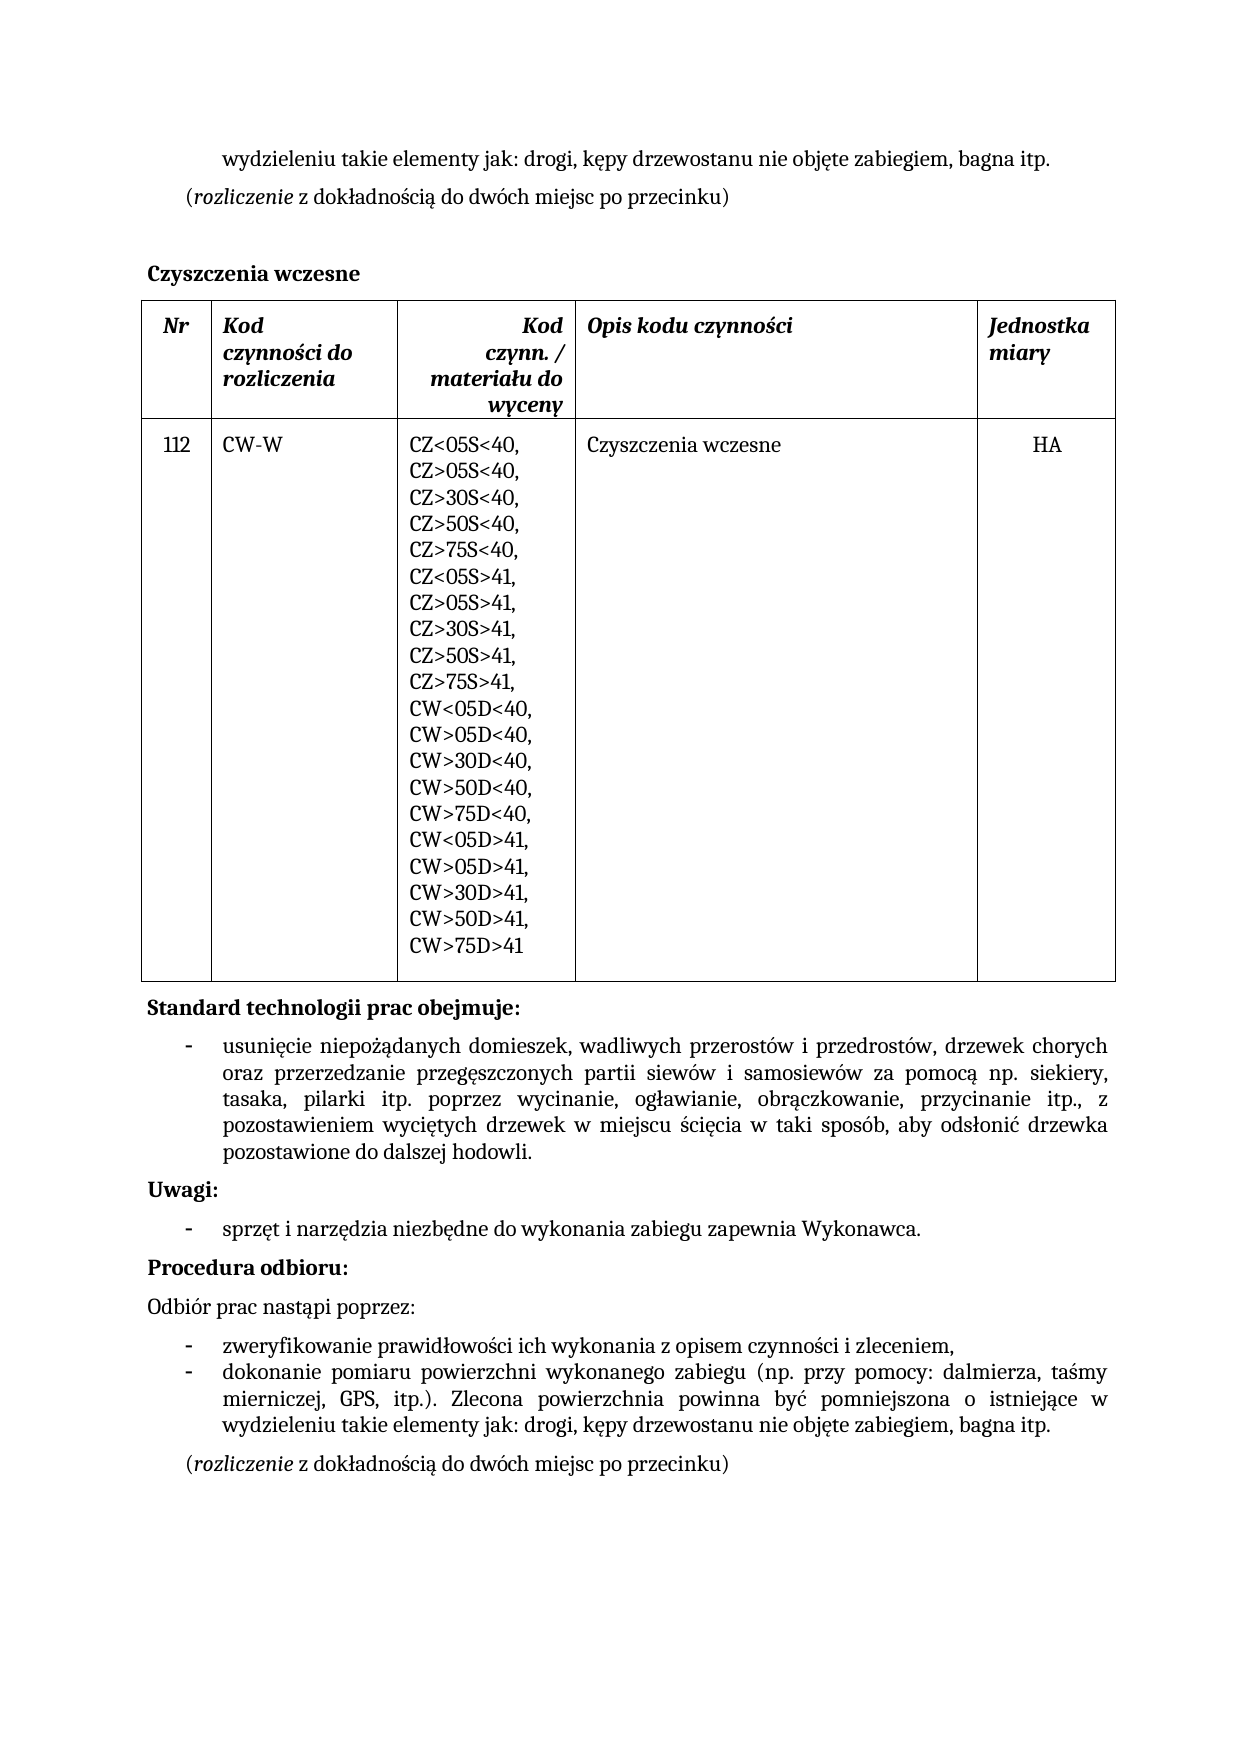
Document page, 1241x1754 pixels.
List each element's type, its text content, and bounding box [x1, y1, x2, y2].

list zweryfikowanie prawidłowości ich wykonania z opisem czynności i zleceniem, [185, 1333, 1138, 1359]
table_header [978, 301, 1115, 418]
subtitle Uwagi: [147, 1177, 1138, 1204]
list dokonanie pomiaru powierzchni wykonanego zabiegu (np. przy pomocy: dalmierza, taśmy mierniczej, GPS, itp.). Zlecona powierzchnia powinna być pomniejszona o istniejące w wydzieleniu takie elementy jak: drogi, kępy drzewostanu nie objęte zabiegiem, bagna itp. [185, 1359, 1108, 1438]
subtitle Czyszczenia wczesne [147, 261, 1138, 287]
subtitle Procedura odbioru: [147, 1255, 1138, 1281]
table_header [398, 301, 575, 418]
list sprzęt i narzędzia niezbędne do wykonania zabiegu zapewnia Wykonawca. [185, 1216, 1138, 1243]
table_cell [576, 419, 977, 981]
text Standard technologii prac obejmuje: [147, 994, 1138, 1021]
text (rozliczenie z dokładnością do dwóch miejsc po przecinku) [185, 1451, 1138, 1477]
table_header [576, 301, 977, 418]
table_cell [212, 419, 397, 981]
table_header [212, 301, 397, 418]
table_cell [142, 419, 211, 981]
list usunięcie niepożądanych domieszek, wadliwych przerostów i przedrostów, drzewek chorych oraz przerzedzanie przegęszczonych partii siewów i samosiewów za pomocą np. siekiery, tasaka, pilarki itp. poprzez wycinanie, ogławianie, obrączkowanie, przycinanie itp., z pozostawieniem wyciętych drzewek w miejscu ścięcia w taki sposób, aby odsłonić drzewka pozostawione do dalszej hodowli. [185, 1033, 1108, 1165]
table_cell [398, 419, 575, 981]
text wydzieleniu takie elementy jak: drogi, kępy drzewostanu nie objęte zabiegiem, bagna itp. (rozliczenie z dokładnością do dwóch miejsc po przecinku) [185, 146, 1108, 210]
text Odbiór prac nastąpi poprzez: [147, 1294, 1138, 1320]
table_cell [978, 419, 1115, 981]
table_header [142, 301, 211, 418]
